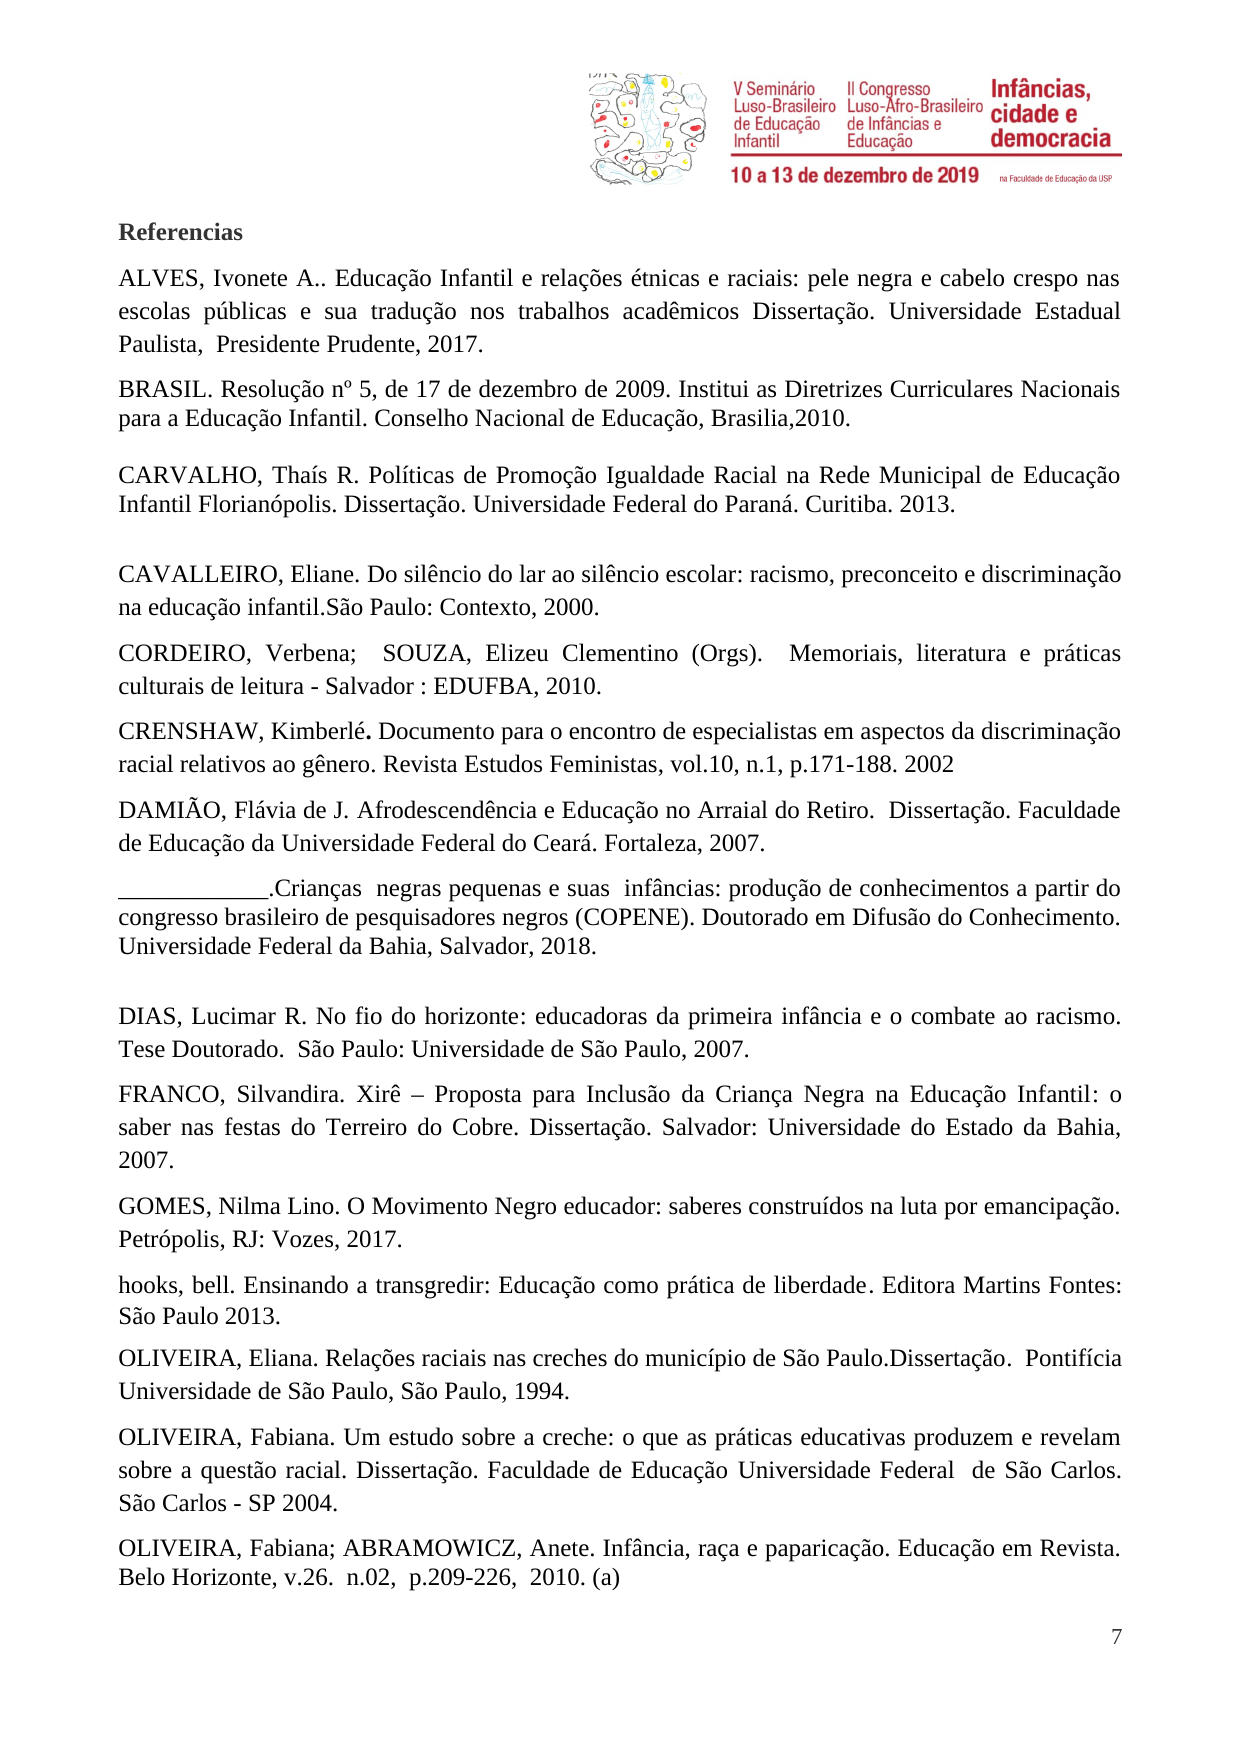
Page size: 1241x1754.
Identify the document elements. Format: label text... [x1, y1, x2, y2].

text OLIVEIRA, Fabiana. Um estudo sobre a creche: o que as práticas educativas produzem e revelam sobre a questão racial. Dissertação. Faculdade de Educação Universidade Federal de São Carlos. São Carlos - SP 2004. [118, 1422, 1122, 1516]
text CARVALHO, Thaís R. Políticas de Promoção Igualdade Racial na Rede Municipal de Educação Infantil Florianópolis. Dissertação. Universidade Federal do Paraná. Curitiba. 2013. [118, 461, 1122, 518]
text ALVES, Ivonete A.. Educação Infantil e relações étnicas e raciais: pele negra e cabelo crespo nas escolas públicas e sua tradução nos trabalhos acadêmicos Dissertação. Universidade Estadual Paulista, Presidente Prudente, 2017. [118, 263, 1122, 357]
text hooks, bell. Ensinando a transgredir: Educação como prática de liberdade. Editora Martins Fontes: São Paulo 2013. [118, 1269, 1122, 1331]
text CRENSHAW, Kimberlé. Documento para o encontro de especialistas em aspectos da discriminação racial relativos ao gênero. Revista Estudos Feministas, vol.10, n.1, p.171-188. 2002 [118, 716, 1122, 778]
text ____________.Crianças negras pequenas e suas infâncias: produção de conhecimentos a partir do congresso brasileiro de pesquisadores negros (COPENE). Doutorado em Difusão do Conhecimento. Universidade Federal da Bahia, Salvador, 2018. [118, 873, 1122, 960]
picture [584, 73, 1123, 187]
text BRASIL. Resolução nº 5, de 17 de dezembro de 2009. Institui as Diretrizes Curriculares Nacionais para a Educação Infantil. Conselho Nacional de Educação, Brasilia,2010. [118, 374, 1122, 432]
text GOMES, Nilma Lino. O Movimento Negro educador: saberes construídos na luta por emancipação. Petrópolis, RJ: Vozes, 2017. [118, 1191, 1122, 1253]
text CAVALLEIRO, Eliane. Do silêncio do lar ao silêncio escolar: racismo, preconceito e discriminação na educação infantil.São Paulo: Contexto, 2000. [118, 559, 1122, 621]
text DAMIÃO, Flávia de J. Afrodescendência e Educação no Arraial do Retiro. Dissertação. Faculdade de Educação da Universidade Federal do Ceará. Fortaleza, 2007. [118, 795, 1122, 857]
text Referencias [118, 217, 1122, 246]
text OLIVEIRA, Eliana. Relações raciais nas creches do município de São Paulo.Dissertação. Pontifícia Universidade de São Paulo, São Paulo, 1994. [118, 1343, 1122, 1405]
text DIAS, Lucimar R. No fio do horizonte: educadoras da primeira infância e o combate ao racismo. Tese Doutorado. São Paulo: Universidade de São Paulo, 2007. [118, 1001, 1122, 1063]
text FRANCO, Silvandira. Xirê – Proposta para Inclusão da Criança Negra na Educação Infantil: o saber nas festas do Terreiro do Cobre. Dissertação. Salvador: Universidade do Estado da Bahia, 2007. [118, 1079, 1122, 1174]
text OLIVEIRA, Fabiana; ABRAMOWICZ, Anete. Infância, raça e paparicação. Educação em Revista. Belo Horizonte, v.26. n.02, p.209-226, 2010. (a) [118, 1533, 1122, 1591]
text CORDEIRO, Verbena; SOUZA, Elizeu Clementino (Orgs). Memoriais, literatura e práticas culturais de leitura - Salvador : EDUFBA, 2010. [118, 638, 1122, 699]
